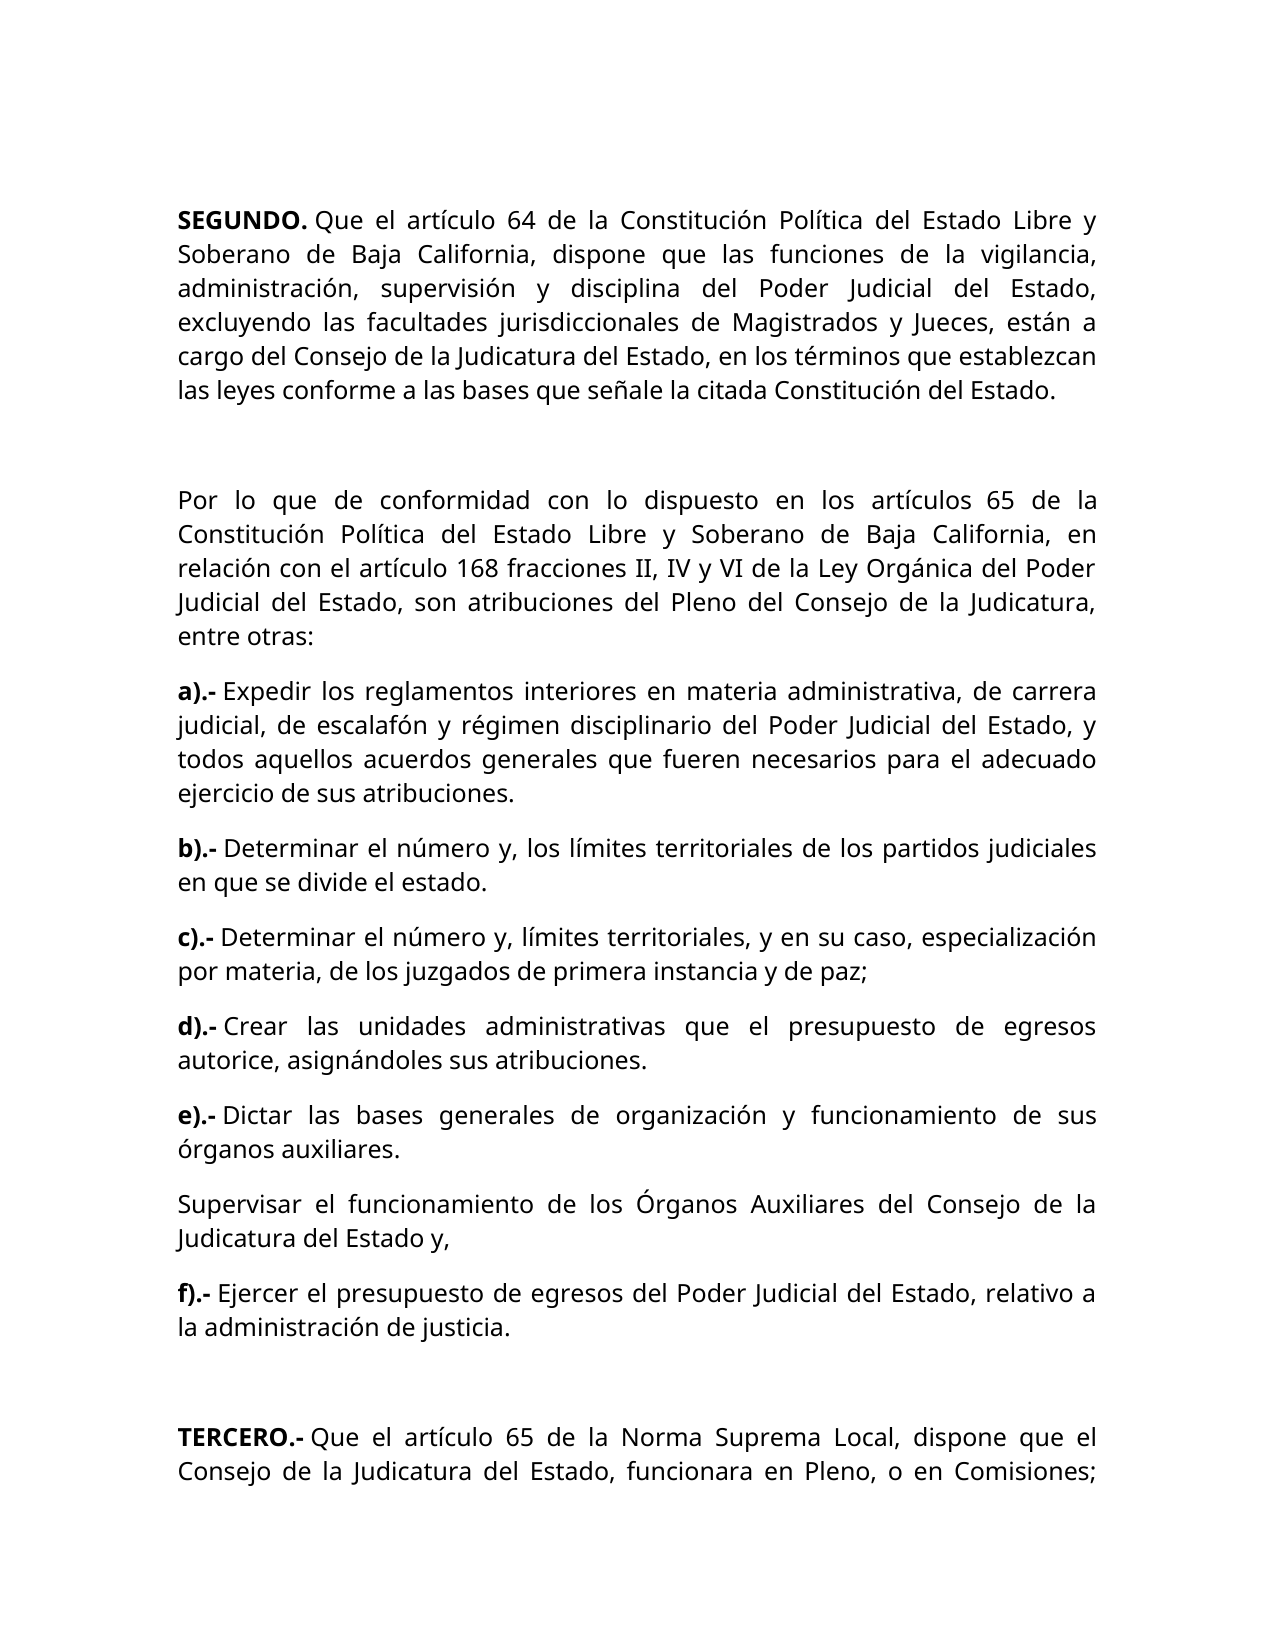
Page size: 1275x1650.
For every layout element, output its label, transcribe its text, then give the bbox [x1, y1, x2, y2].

text d).- Crear las unidades administrativas que el presupuesto de egresos autorice, asignándoles sus atribuciones. [177, 1009, 1098, 1077]
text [177, 1419, 1098, 1488]
text f).- Ejercer el presupuesto de egresos del Poder Judicial del Estado, relativo a la administración de justicia. [177, 1276, 1098, 1344]
text Supervisar el funcionamiento de los Órganos Auxiliares del Consejo de la Judicatura del Estado y, [177, 1187, 1098, 1255]
text e).- Dictar las bases generales de organización y funcionamiento de sus órganos auxiliares. [177, 1098, 1098, 1166]
text Por lo que de conformidad con lo dispuesto en los artículos 65 de la Constitución Política del Estado Libre y Soberano de Baja California, en relación con el artículo 168 fracciones II, IV y VI de la Ley Orgánica del Poder Judicial del Estado, son atribuciones del Pleno del Consejo de la Judicatura, entre otras: [177, 483, 1098, 653]
text a).- Expedir los reglamentos interiores en materia administrativa, de carrera judicial, de escalafón y régimen disciplinario del Poder Judicial del Estado, y todos aquellos acuerdos generales que fueren necesarios para el adecuado ejercicio de sus atribuciones. [177, 674, 1098, 810]
text SEGUNDO. Que el artículo 64 de la Constitución Política del Estado Libre y Soberano de Baja California, dispone que las funciones de la vigilancia, administración, supervisión y disciplina del Poder Judicial del Estado, excluyendo las facultades jurisdiccionales de Magistrados y Jueces, están a cargo del Consejo de la Judicatura del Estado, en los términos que establezcan las leyes conforme a las bases que señale la citada Constitución del Estado. [177, 202, 1098, 407]
text c).- Determinar el número y, límites territoriales, y en su caso, especialización por materia, de los juzgados de primera instancia y de paz; [177, 920, 1098, 988]
text b).- Determinar el número y, los límites territoriales de los partidos judiciales en que se divide el estado. [177, 831, 1098, 899]
